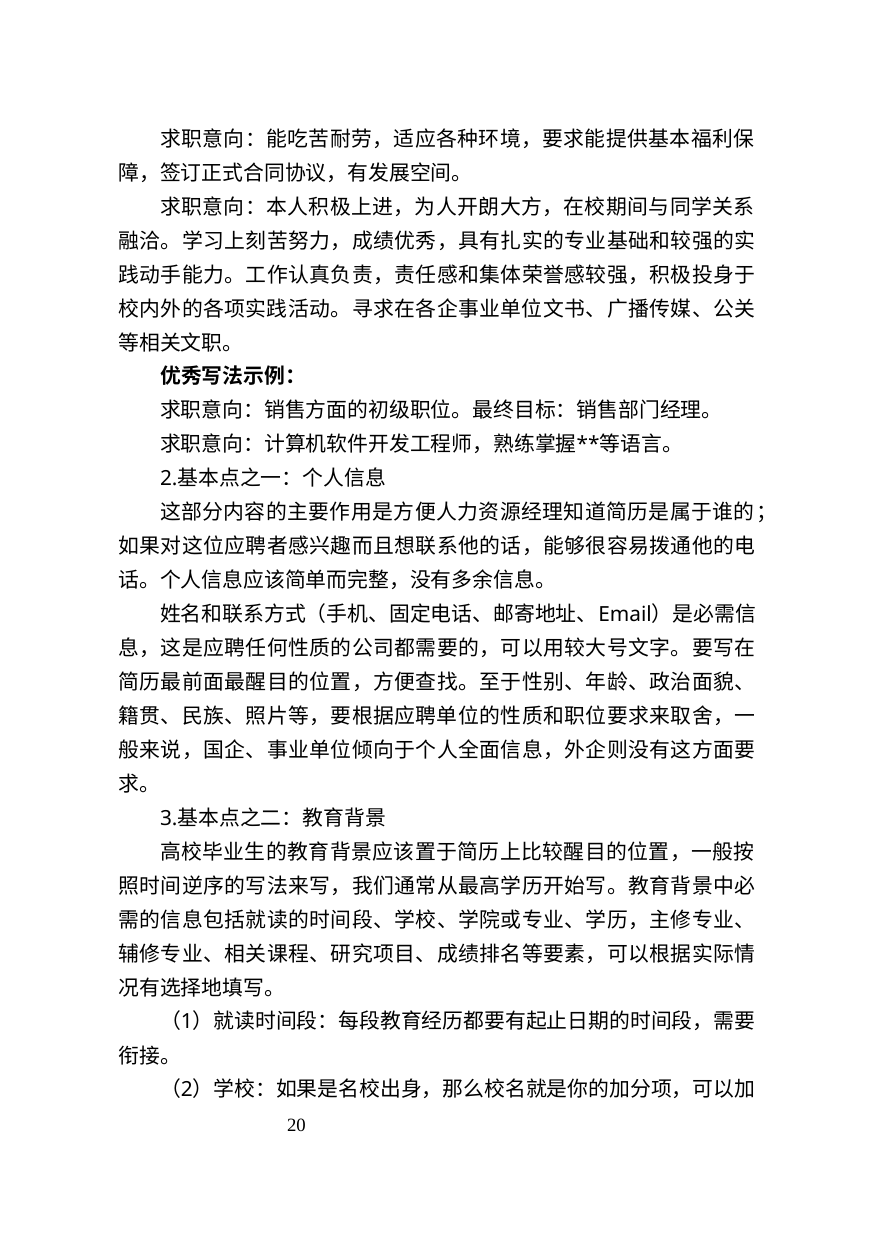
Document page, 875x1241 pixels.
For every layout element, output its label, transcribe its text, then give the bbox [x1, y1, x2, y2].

text （1）就读时间段：每段教育经历都要有起止日期的时间段，需要衔接。 [118, 1003, 756, 1071]
text 求职意向：计算机软件开发工程师，熟练掌握**等语言。 [118, 426, 756, 460]
text 这部分内容的主要作用是方便人力资源经理知道简历是属于谁的；如果对这位应聘者感兴趣而且想联系他的话，能够很容易拨通他的电话。个人信息应该简单而完整，没有多余信息。 [118, 494, 756, 596]
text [118, 1071, 756, 1105]
text 优秀写法示例： [118, 358, 756, 392]
text 求职意向：能吃苦耐劳，适应各种环境，要求能提供基本福利保障，签订正式合同协议，有发展空间。 [118, 120, 756, 188]
list 2.基本点之一：个人信息 [118, 460, 756, 494]
text 姓名和联系方式（手机、固定电话、邮寄地址、Email）是必需信息，这是应聘任何性质的公司都需要的，可以用较大号文字。要写在简历最前面最醒目的位置，方便查找。至于性别、年龄、政治面貌、籍贯、民族、照片等，要根据应聘单位的性质和职位要求来取舍，一般来说，国企、事业单位倾向于个人全面信息，外企则没有这方面要求。 [118, 596, 756, 799]
text 高校毕业生的教育背景应该置于简历上比较醒目的位置，一般按照时间逆序的写法来写，我们通常从最高学历开始写。教育背景中必需的信息包括就读的时间段、学校、学院或专业、学历，主修专业、辅修专业、相关课程、研究项目、成绩排名等要素，可以根据实际情况有选择地填写。 [118, 833, 756, 1003]
text 求职意向：本人积极上进，为人开朗大方，在校期间与同学关系融洽。学习上刻苦努力，成绩优秀，具有扎实的专业基础和较强的实践动手能力。工作认真负责，责任感和集体荣誉感较强，积极投身于校内外的各项实践活动。寻求在各企事业单位文书、广播传媒、公关等相关文职。 [118, 188, 756, 358]
text 3.基本点之二：教育背景 [118, 799, 756, 833]
text 求职意向：销售方面的初级职位。最终目标：销售部门经理。 [118, 392, 756, 426]
